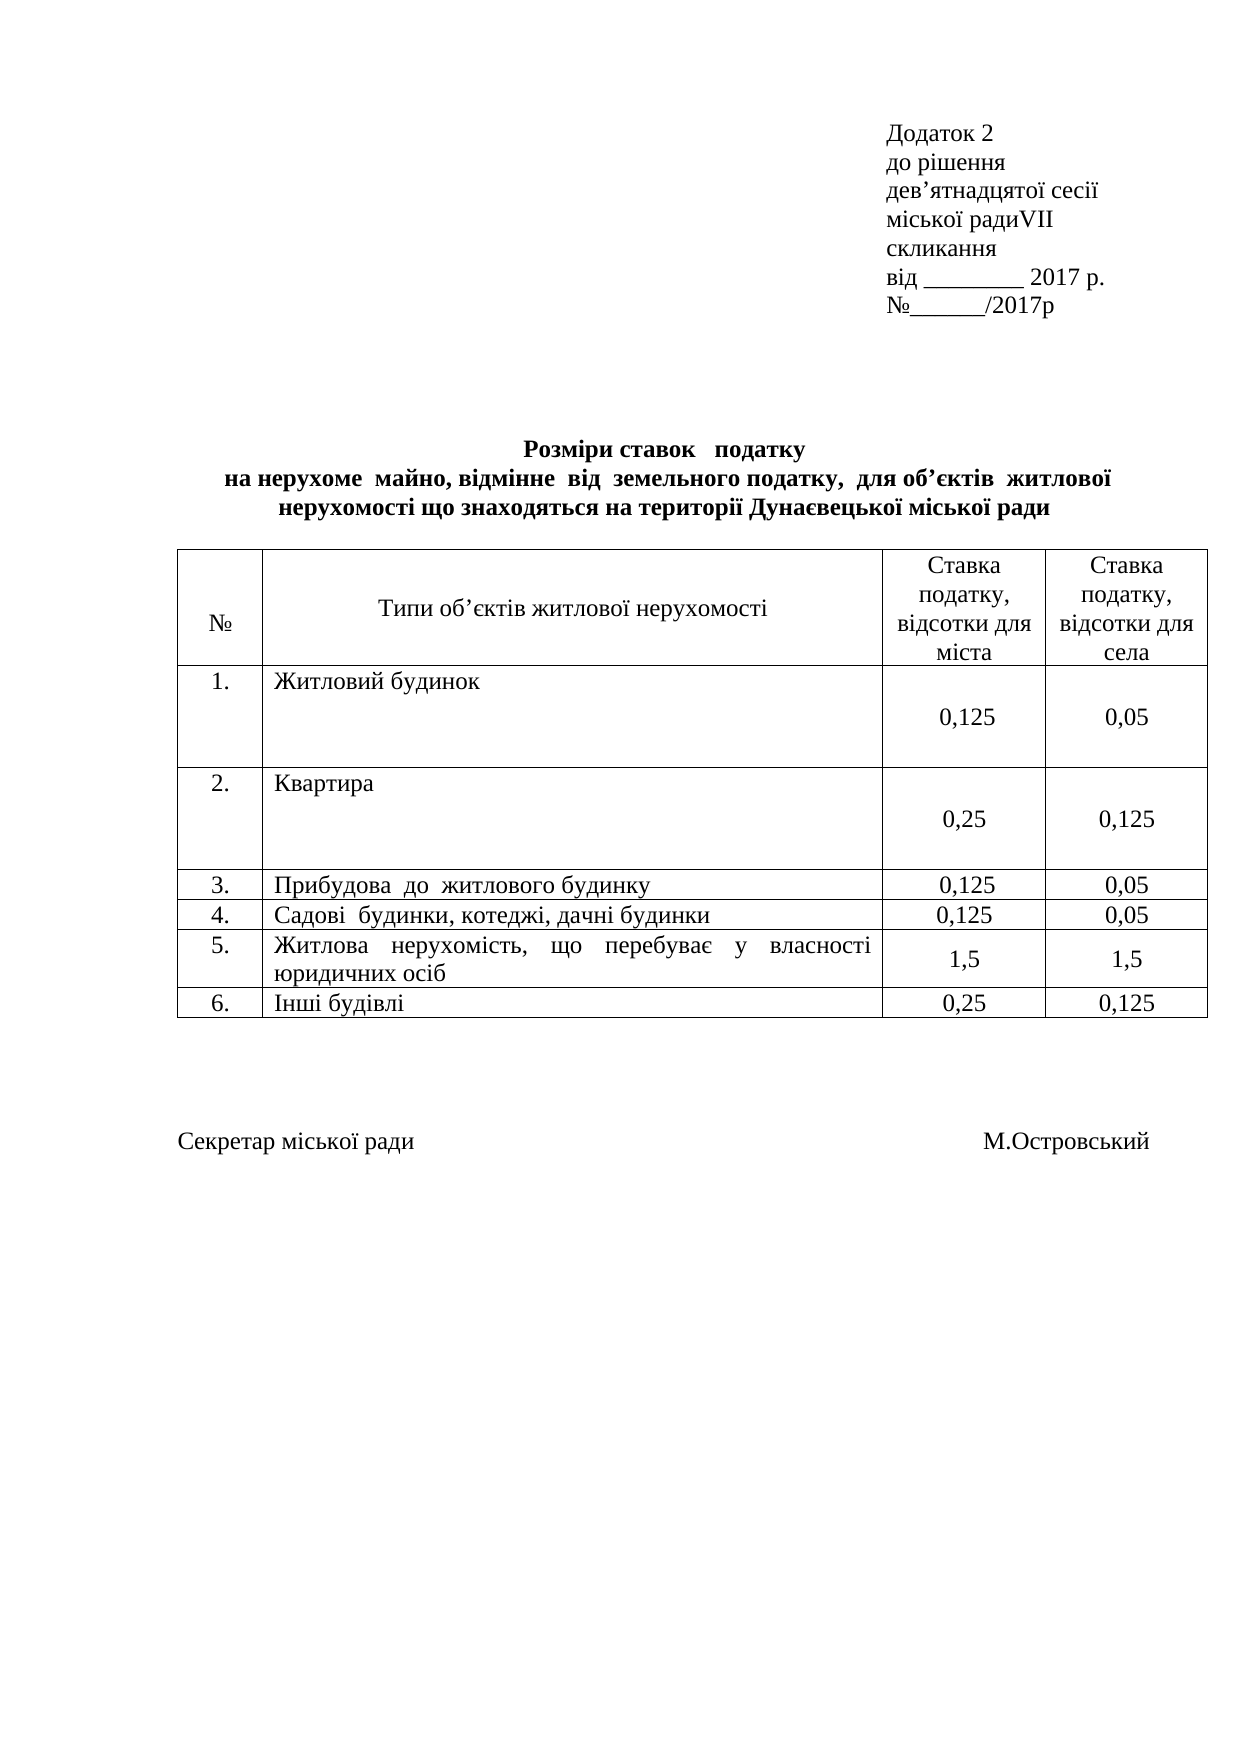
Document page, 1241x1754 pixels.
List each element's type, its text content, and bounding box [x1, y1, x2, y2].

table_cell Квартира [263, 768, 882, 869]
table_cell 2. [178, 768, 262, 869]
text №______/2017р [886, 291, 1152, 319]
table_cell 0,25 [883, 768, 1045, 869]
text на нерухоме майно, відмінне від земельного податку, для об’єктів житлової нерухомості що знаходяться на території Дунаєвецької міської ради [177, 463, 1152, 521]
table_cell 0,05 [1046, 666, 1207, 767]
table_header № [178, 550, 262, 665]
text Додаток 2 [886, 118, 1152, 147]
table_cell 0,125 [883, 900, 1045, 929]
table_cell Садові будинки, котеджі, дачні будинки [263, 900, 882, 929]
table_cell 0,05 [1046, 900, 1207, 929]
text від ________ 2017 р. [886, 262, 1152, 291]
table_cell 0,125 [1046, 988, 1207, 1017]
table_cell Житловий будинок [263, 666, 882, 767]
table_cell 1,5 [883, 930, 1045, 987]
table_cell 4. [178, 900, 262, 929]
table_cell Інші будівлі [263, 988, 882, 1017]
table_header Типи об’єктів житлової нерухомості [263, 550, 882, 665]
table_header Ставка податку, відсотки для міста [883, 550, 1045, 665]
table_cell 0,125 [883, 870, 1045, 899]
table_cell 1. [178, 666, 262, 767]
table_cell 0,125 [1046, 768, 1207, 869]
table_cell Прибудова до житлового будинку [263, 870, 882, 899]
table_cell 1,5 [1046, 930, 1207, 987]
text Секретар міської ради М.Островський [177, 1126, 1152, 1154]
table_cell Житлова нерухомість, що перебуває у власності юридичних осіб [263, 930, 882, 987]
table_cell 3. [178, 870, 262, 899]
text до рішення дев’ятнадцятої сесії міської радиVІІ скликання [886, 147, 1152, 262]
table_cell 6. [178, 988, 262, 1017]
table_cell 0,25 [883, 988, 1045, 1017]
table_header Ставка податку, відсотки для села [1046, 550, 1207, 665]
table_cell 0,05 [1046, 870, 1207, 899]
table_cell 0,125 [883, 666, 1045, 767]
text Розміри ставок податку [177, 434, 1152, 463]
table_cell 5. [178, 930, 262, 987]
